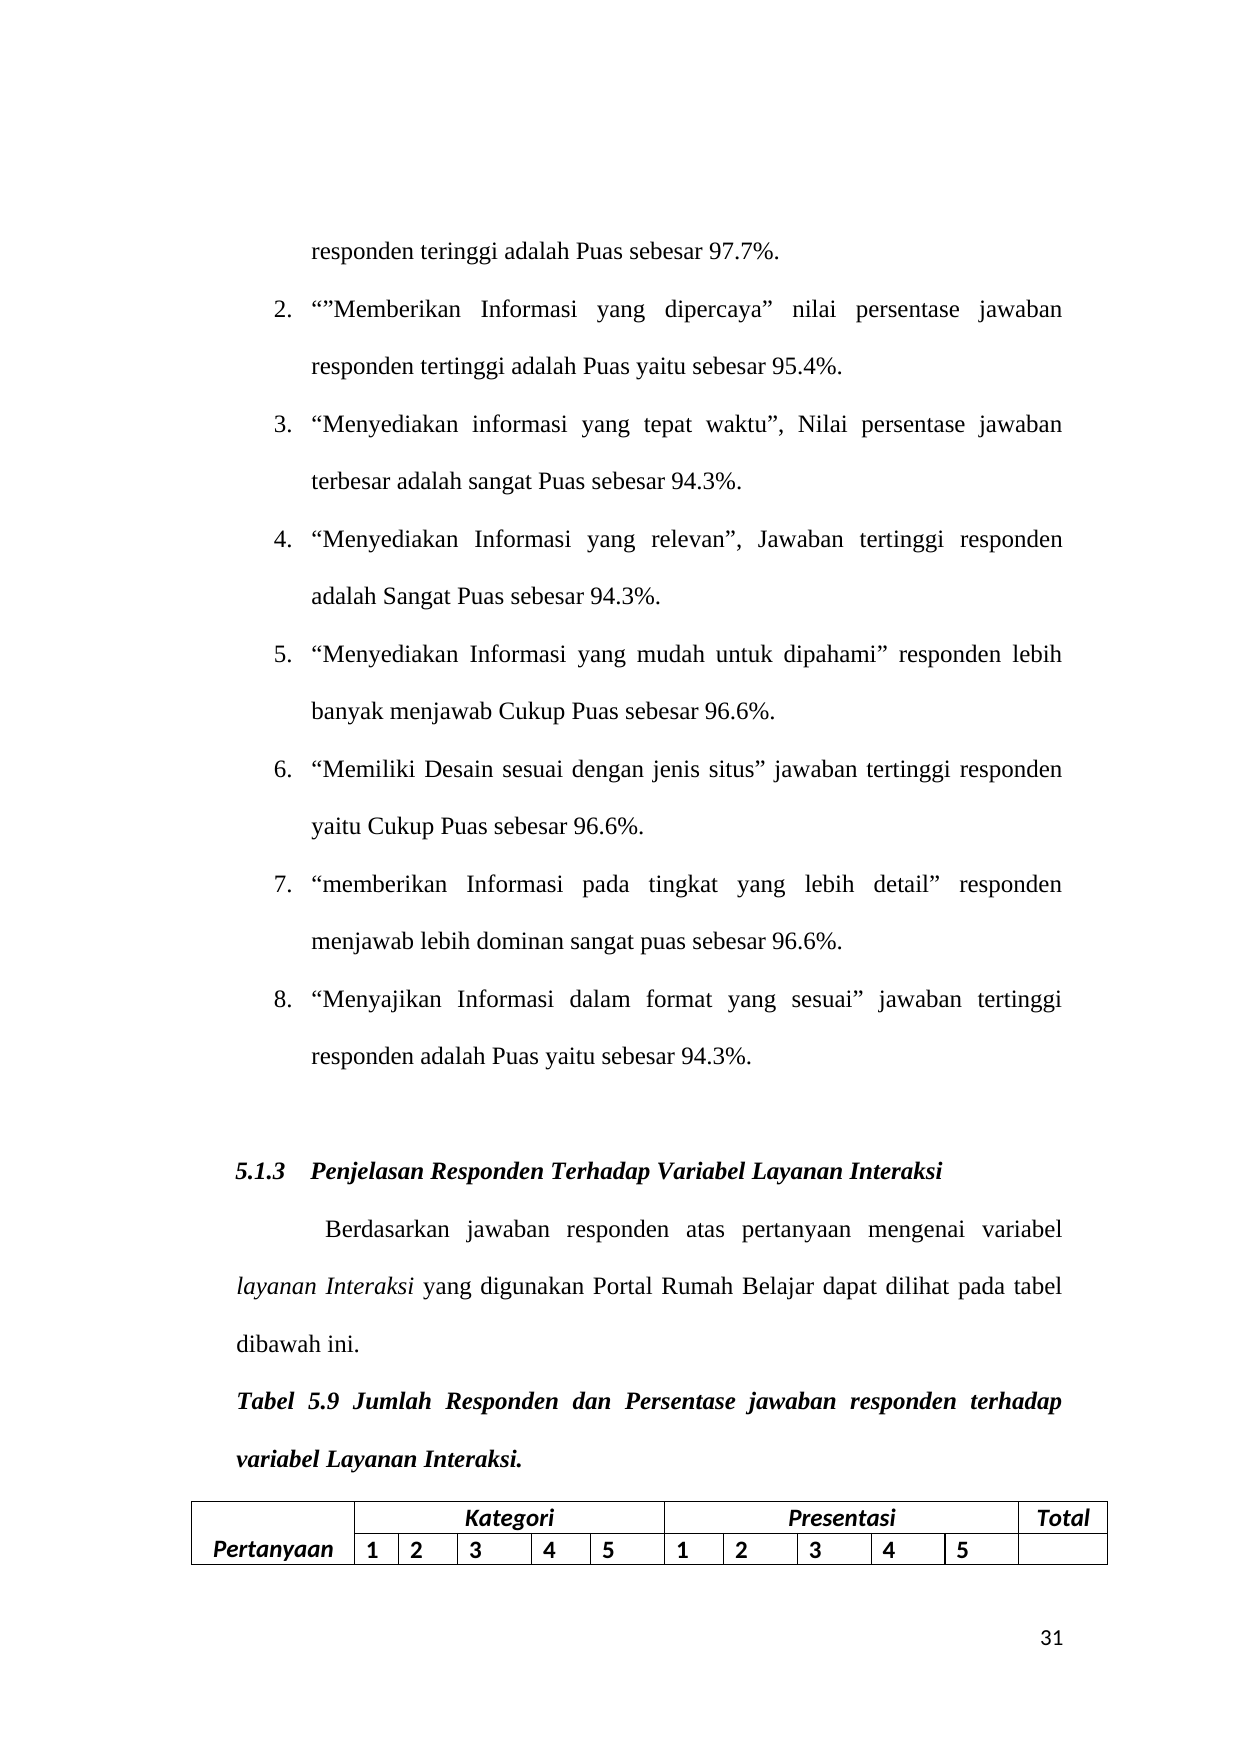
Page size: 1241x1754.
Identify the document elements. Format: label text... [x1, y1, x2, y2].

table_cell 4 [872, 1534, 944, 1564]
table_cell 3 [798, 1534, 871, 1564]
table_cell 5 [946, 1534, 1018, 1564]
table_cell [1019, 1534, 1107, 1564]
table_cell 2 [724, 1534, 797, 1564]
table_header Total [1019, 1502, 1107, 1533]
text Tabel 5.9 Jumlah Responden dan Persentase jawaban responden terhadap variabel Layanan Interaksi. [236, 1386, 1063, 1472]
list “memberikan Informasi pada tingkat yang lebih detail” responden menjawab lebih dominan sangat puas sebesar 96.6%. [274, 869, 1063, 955]
table_header Presentasi [665, 1502, 1018, 1533]
table_header Kategori [355, 1502, 664, 1533]
table_cell 1 [355, 1534, 398, 1564]
list Penjelasan Responden Terhadap Variabel Layanan Interaksi [235, 1156, 1063, 1185]
table_cell 5 [591, 1534, 664, 1564]
list “Menyediakan Informasi yang mudah untuk dipahami” responden lebih banyak menjawab Cukup Puas sebesar 96.6%. [274, 639, 1063, 725]
list “Menyediakan informasi yang tepat waktu”, Nilai persentase jawaban terbesar adalah sangat Puas sebesar 94.3%. [274, 409, 1063, 495]
text Berdasarkan jawaban responden atas pertanyaan mengenai variabel layanan Interaksi yang digunakan Portal Rumah Belajar dapat dilihat pada tabel dibawah ini. [236, 1214, 1063, 1357]
list “”Memberikan Informasi yang dipercaya” nilai persentase jawaban responden tertinggi adalah Puas yaitu sebesar 95.4%. [274, 294, 1063, 380]
table_header Pertanyaan [192, 1502, 354, 1564]
list “Menyediakan Informasi yang relevan”, Jawaban tertinggi responden adalah Sangat Puas sebesar 94.3%. [274, 524, 1063, 610]
table_cell 4 [532, 1534, 590, 1564]
list “Memiliki Desain sesuai dengan jenis situs” jawaban tertinggi responden yaitu Cukup Puas sebesar 96.6%. [274, 754, 1063, 840]
list “Menyajikan Informasi dalam format yang sesuai” jawaban tertinggi responden adalah Puas yaitu sebesar 94.3%. [274, 984, 1063, 1070]
table_cell 2 [399, 1534, 457, 1564]
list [274, 236, 1063, 265]
table_cell 1 [665, 1534, 723, 1564]
table_cell 3 [458, 1534, 531, 1564]
